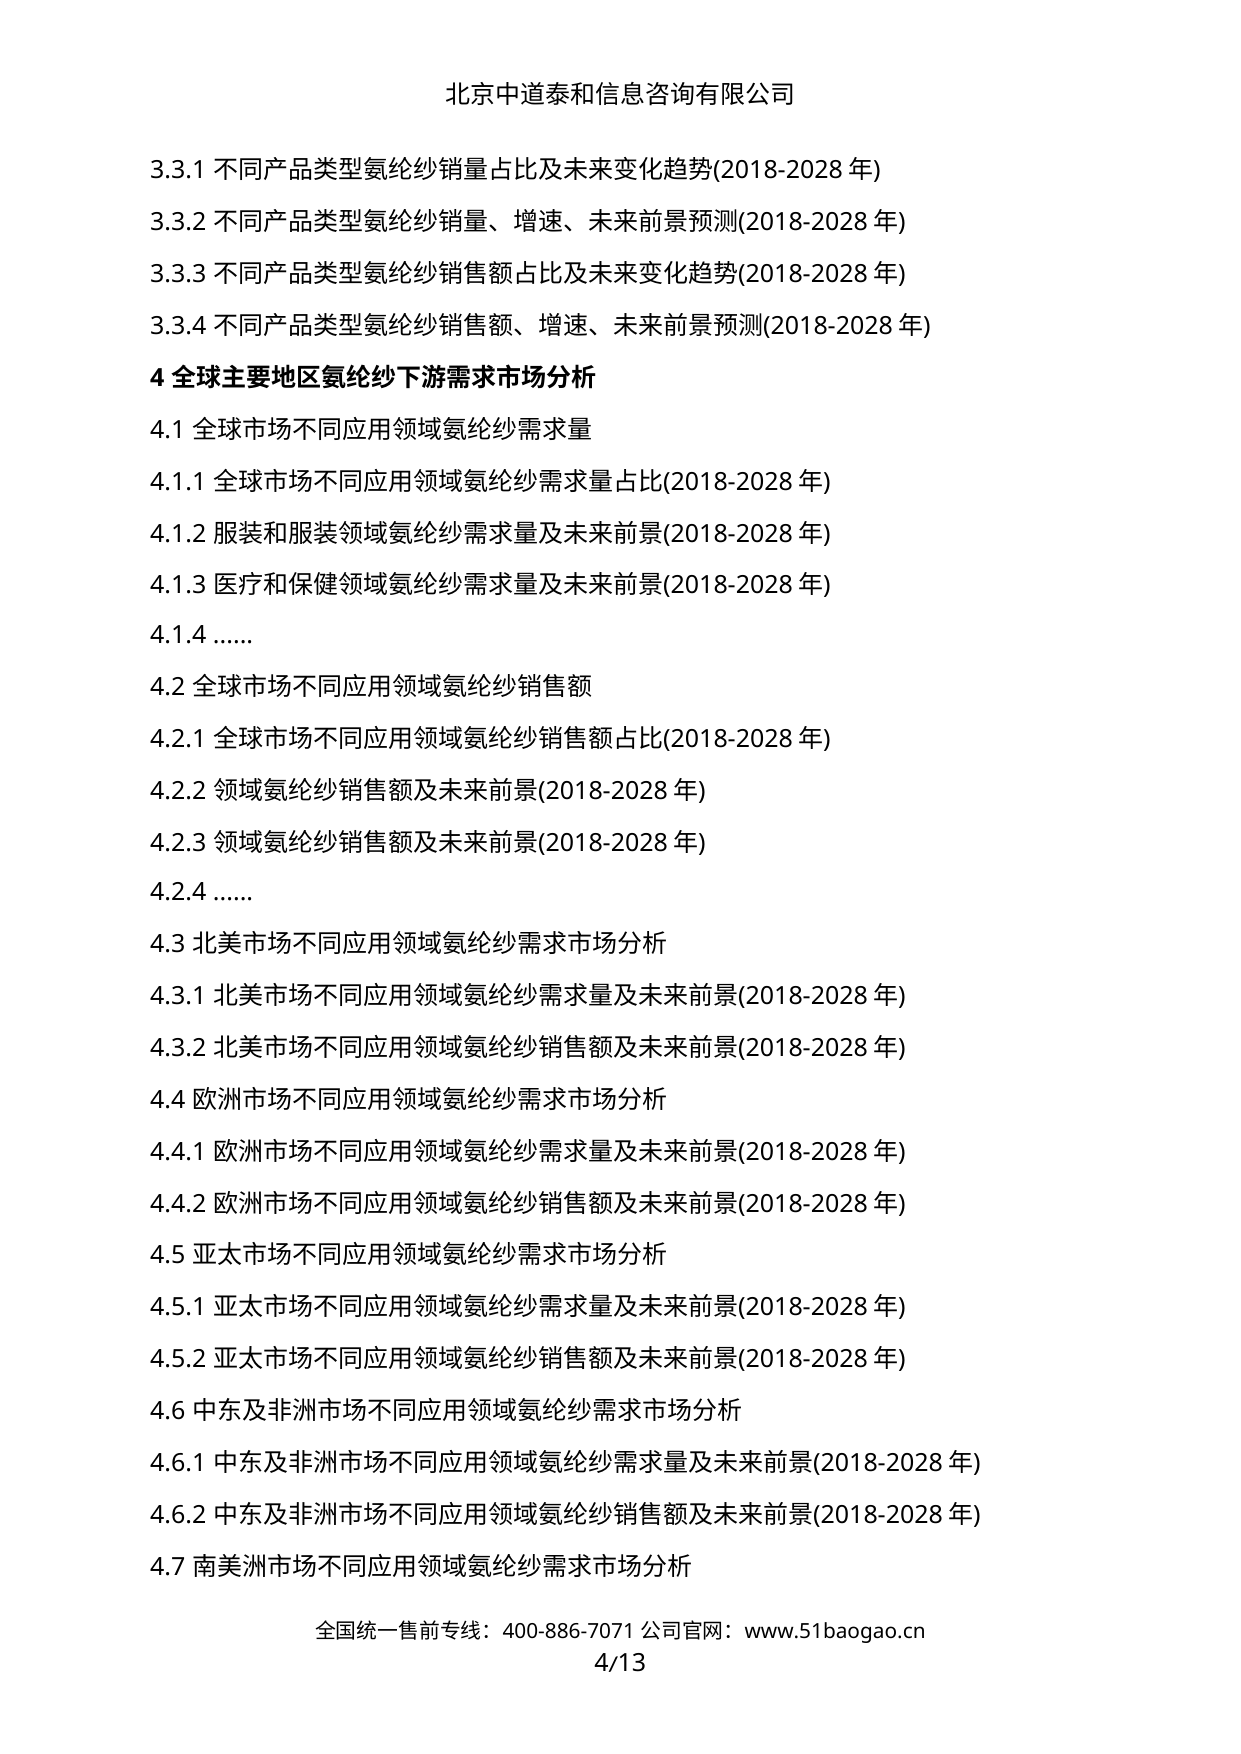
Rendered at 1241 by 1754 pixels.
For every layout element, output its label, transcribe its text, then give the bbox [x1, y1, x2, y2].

text 4.1.1 全球市场不同应用领域氨纶纱需求量占比(2018-2028年) [150, 461, 1090, 497]
text 4.5.2 亚太市场不同应用领域氨纶纱销售额及未来前景(2018-2028年) [150, 1339, 1090, 1375]
text 4.3.1 北美市场不同应用领域氨纶纱需求量及未来前景(2018-2028年) [150, 976, 1090, 1012]
text 4.1.3 医疗和保健领域氨纶纱需求量及未来前景(2018-2028年) [150, 565, 1090, 601]
text 3.3.1 不同产品类型氨纶纱销量占比及未来变化趋势(2018-2028年) [150, 150, 1090, 186]
text 4.7 南美洲市场不同应用领域氨纶纱需求市场分析 [150, 1546, 1090, 1582]
text 4.2.1 全球市场不同应用领域氨纶纱销售额占比(2018-2028年) [150, 718, 1090, 755]
text 3.3.3 不同产品类型氨纶纱销售额占比及未来变化趋势(2018-2028年) [150, 254, 1090, 290]
text 4.4.2 欧洲市场不同应用领域氨纶纱销售额及未来前景(2018-2028年) [150, 1183, 1090, 1219]
text 4.1.4 ...... [150, 617, 1090, 651]
text 4.4 欧洲市场不同应用领域氨纶纱需求市场分析 [150, 1079, 1090, 1116]
text 4.5 亚太市场不同应用领域氨纶纱需求市场分析 [150, 1235, 1090, 1271]
text 4.3 北美市场不同应用领域氨纶纱需求市场分析 [150, 924, 1090, 960]
text 4.1.2 服装和服装领域氨纶纱需求量及未来前景(2018-2028年) [150, 513, 1090, 549]
text 4.6.1 中东及非洲市场不同应用领域氨纶纱需求量及未来前景(2018-2028年) [150, 1442, 1090, 1479]
text 4.4.1 欧洲市场不同应用领域氨纶纱需求量及未来前景(2018-2028年) [150, 1131, 1090, 1167]
text 4.6 中东及非洲市场不同应用领域氨纶纱需求市场分析 [150, 1391, 1090, 1427]
text 4.2.4 ...... [150, 874, 1090, 908]
text 3.3.2 不同产品类型氨纶纱销量、增速、未来前景预测(2018-2028年) [150, 202, 1090, 238]
text 4.3.2 北美市场不同应用领域氨纶纱销售额及未来前景(2018-2028年) [150, 1027, 1090, 1064]
text 4.2 全球市场不同应用领域氨纶纱销售额 [150, 667, 1090, 703]
text 4.6.2 中东及非洲市场不同应用领域氨纶纱销售额及未来前景(2018-2028年) [150, 1494, 1090, 1531]
text 4 全球主要地区氨纶纱下游需求市场分析 [150, 357, 1090, 394]
text 4.1 全球市场不同应用领域氨纶纱需求量 [150, 409, 1090, 446]
text 4.2.3 领域氨纶纱销售额及未来前景(2018-2028年) [150, 822, 1090, 858]
text 4.2.2 领域氨纶纱销售额及未来前景(2018-2028年) [150, 770, 1090, 807]
text 4.5.1 亚太市场不同应用领域氨纶纱需求量及未来前景(2018-2028年) [150, 1287, 1090, 1323]
text 3.3.4 不同产品类型氨纶纱销售额、增速、未来前景预测(2018-2028年) [150, 306, 1090, 342]
